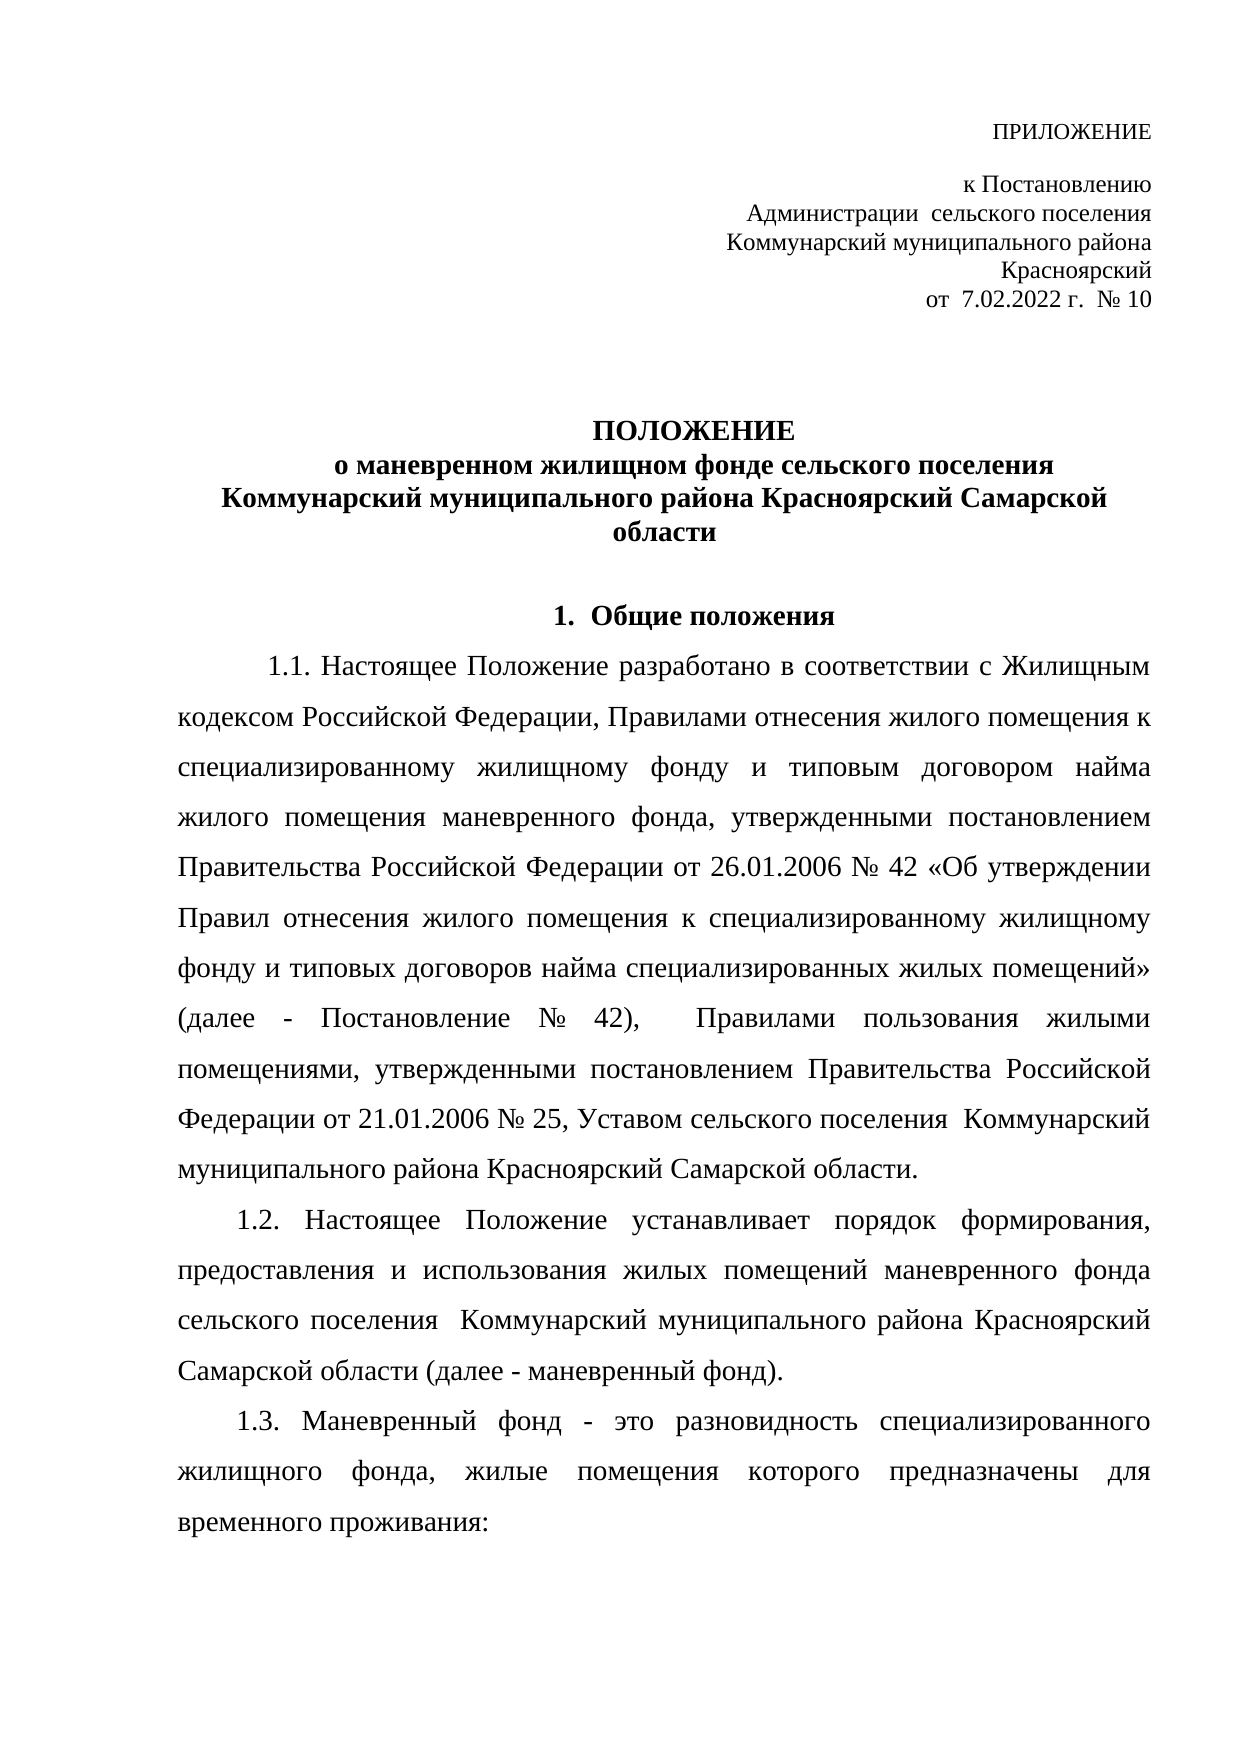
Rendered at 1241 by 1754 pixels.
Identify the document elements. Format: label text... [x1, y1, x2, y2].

text о маневренном жилищном фонде сельского поселения Коммунарский муниципального района Красноярский Самарской области [177, 447, 1152, 548]
text Администрации сельского поселения Коммунарский муниципального района Красноярский от 7.02.2022 г. № 10 [709, 198, 1152, 313]
text 1.2. Настоящее Положение устанавливает порядок формирования, предоставления и использования жилых помещений маневренного фонда сельского поселения Коммунарский муниципального района Красноярский Самарской области (далее - маневренный фонд). [177, 1202, 1152, 1386]
list Общие положения [236, 598, 1152, 632]
text 1.3. Маневренный фонд - это разновидность специализированного жилищного фонда, жилые помещения которого предназначены для временного проживания: [177, 1403, 1152, 1537]
text ПОЛОЖЕНИЕ [177, 413, 1152, 447]
text к Постановлению [709, 169, 1152, 198]
text 1.1. Настоящее Положение разработано в соответствии с Жилищным кодексом Российской Федерации, Правилами отнесения жилого помещения к специализированному жилищному фонду и типовым договором найма жилого помещения маневренного фонда, утвержденными постановлением Правительства Российской Федерации от 26.01.2006 № 42 «Об утверждении Правил отнесения жилого помещения к специализированному жилищному фонду и типовых договоров найма специализированных жилых помещений» (далее - Постановление № 42), Правилами пользования жилыми помещениями, утвержденными постановлением Правительства Российской Федерации от 21.01.2006 № 25, Уставом сельского поселения Коммунарский муниципального района Красноярский Самарской области. [177, 648, 1152, 1185]
text ПРИЛОЖЕНИЕ [177, 118, 1152, 144]
